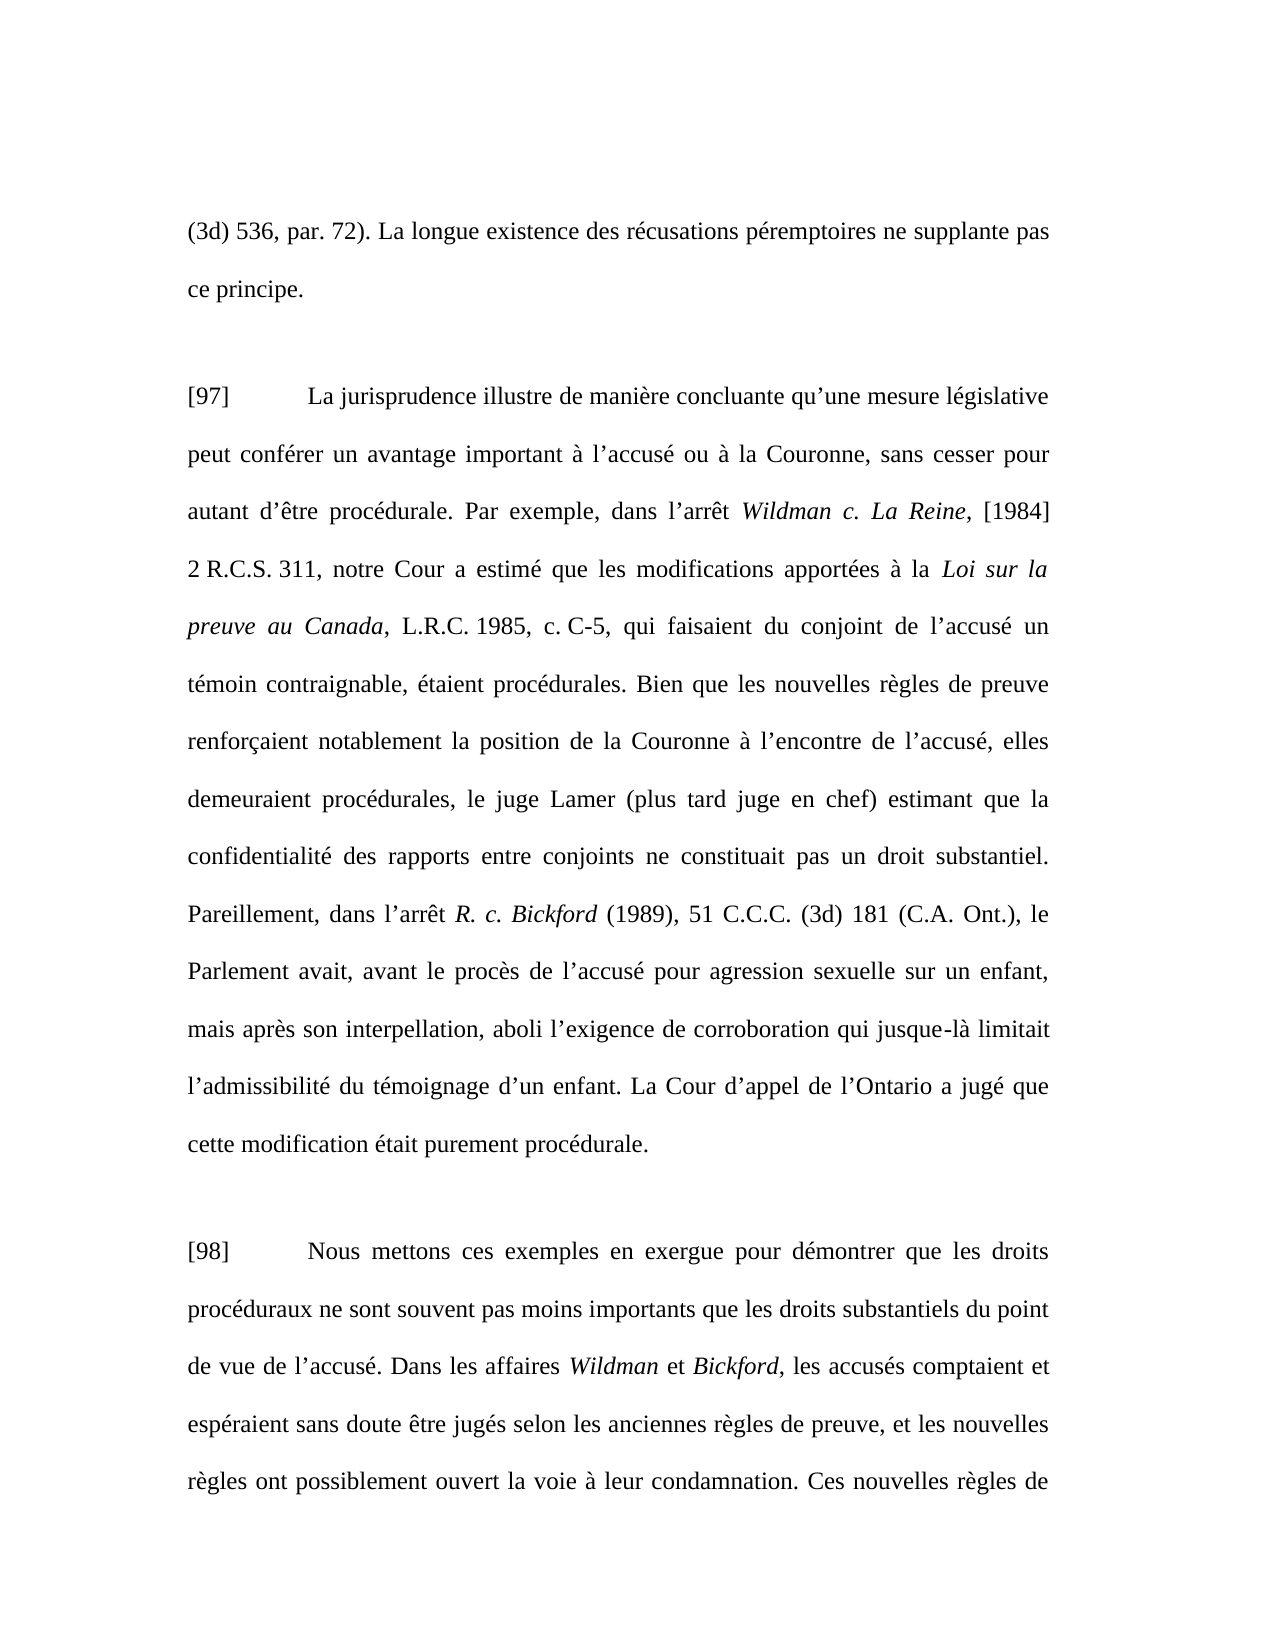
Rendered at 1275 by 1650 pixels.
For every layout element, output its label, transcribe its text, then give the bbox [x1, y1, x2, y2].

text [187, 216, 1050, 303]
text La jurisprudence illustre de manière concluante qu’une mesure législative peut conférer un avantage important à l’accusé ou à la Couronne, sans cesser pour autant d’être procédurale. Par exemple, dans l’arrêt Wildman c. La Reine, [1984] 2 R.C.S. 311, notre Cour a estimé que les modifications apportées à la Loi sur la preuve au Canada, L.R.C. 1985, c. C-5, qui faisaient du conjoint de l’accusé un témoin contraignable, étaient procédurales. Bien que les nouvelles règles de preuve renforçaient notablement la position de la Couronne à l’encontre de l’accusé, elles demeuraient procédurales, le juge Lamer (plus tard juge en chef) estimant que la confidentialité des rapports entre conjoints ne constituait pas un droit substantiel. Pareillement, dans l’arrêt R. c. Bickford (1989), 51 C.C.C. (3d) 181 (C.A. Ont.), le Parlement avait, avant le procès de l’accusé pour agression sexuelle sur un enfant, mais après son interpellation, aboli l’exigence de corroboration qui jusque-là limitait l’admissibilité du témoignage d’un enfant. La Cour d’appel de l’Ontario a jugé que cette modification était purement procédurale. [187, 381, 1050, 1158]
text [187, 1236, 1050, 1495]
